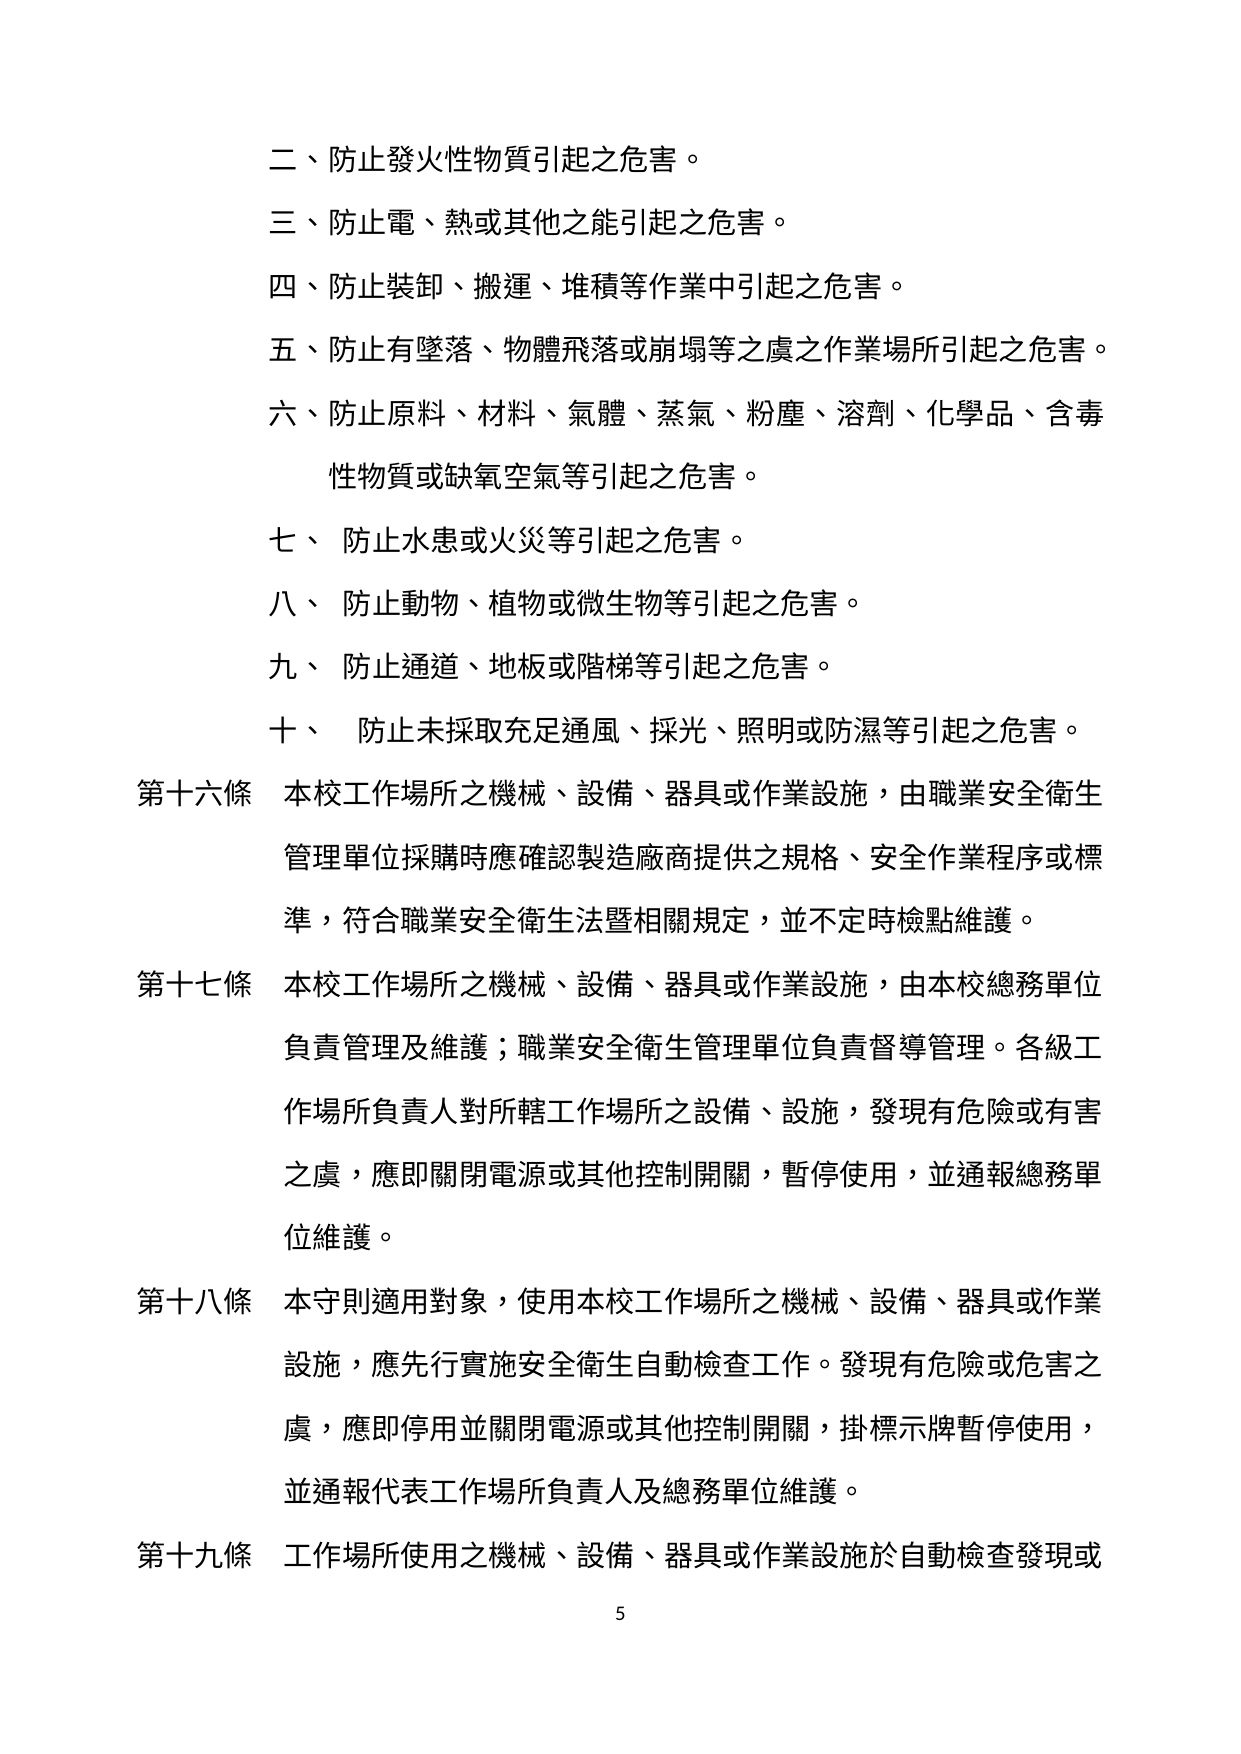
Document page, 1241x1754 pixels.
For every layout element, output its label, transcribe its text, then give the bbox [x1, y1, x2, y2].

list 本守則適用對象，使用本校工作場所之機械、設備、器具或作業設施，應先行實施安全衛生自動檢查工作。發現有危險或危害之虞，應即停用並關閉電源或其他控制開關，掛標示牌暫停使用，並通報代表工作場所負責人及總務單位維護。 [136, 1278, 1104, 1511]
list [136, 1532, 1104, 1574]
list 防止裝卸、搬運、堆積等作業中引起之危害。 [269, 263, 1104, 306]
list 防止未採取充足通風、採光、照明或防濕等引起之危害。 [269, 707, 1104, 750]
list 防止原料、材料、氣體、蒸氣、粉塵、溶劑、化學品、含毒性物質或缺氧空氣等引起之危害。 [269, 390, 1104, 496]
list 防止發火性物質引起之危害。 [269, 137, 1104, 179]
list 防止通道、地板或階梯等引起之危害。 [269, 644, 1104, 686]
list 防止有墜落、物體飛落或崩塌等之虞之作業場所引起之危害。 [269, 327, 1104, 369]
list 防止電、熱或其他之能引起之危害。 [269, 200, 1104, 242]
list 本校工作場所之機械、設備、器具或作業設施，由職業安全衛生管理單位採購時應確認製造廠商提供之規格、安全作業程序或標準，符合職業安全衛生法暨相關規定，並不定時檢點維護。 [136, 771, 1104, 940]
list 防止動物、植物或微生物等引起之危害。 [269, 581, 1104, 623]
list 本校工作場所之機械、設備、器具或作業設施，由本校總務單位負責管理及維護；職業安全衛生管理單位負責督導管理。各級工作場所負責人對所轄工作場所之設備、設施，發現有危險或有害之虞，應即關閉電源或其他控制開關，暫停使用，並通報總務單位維護。 [136, 961, 1104, 1257]
list 防止水患或火災等引起之危害。 [269, 517, 1104, 559]
